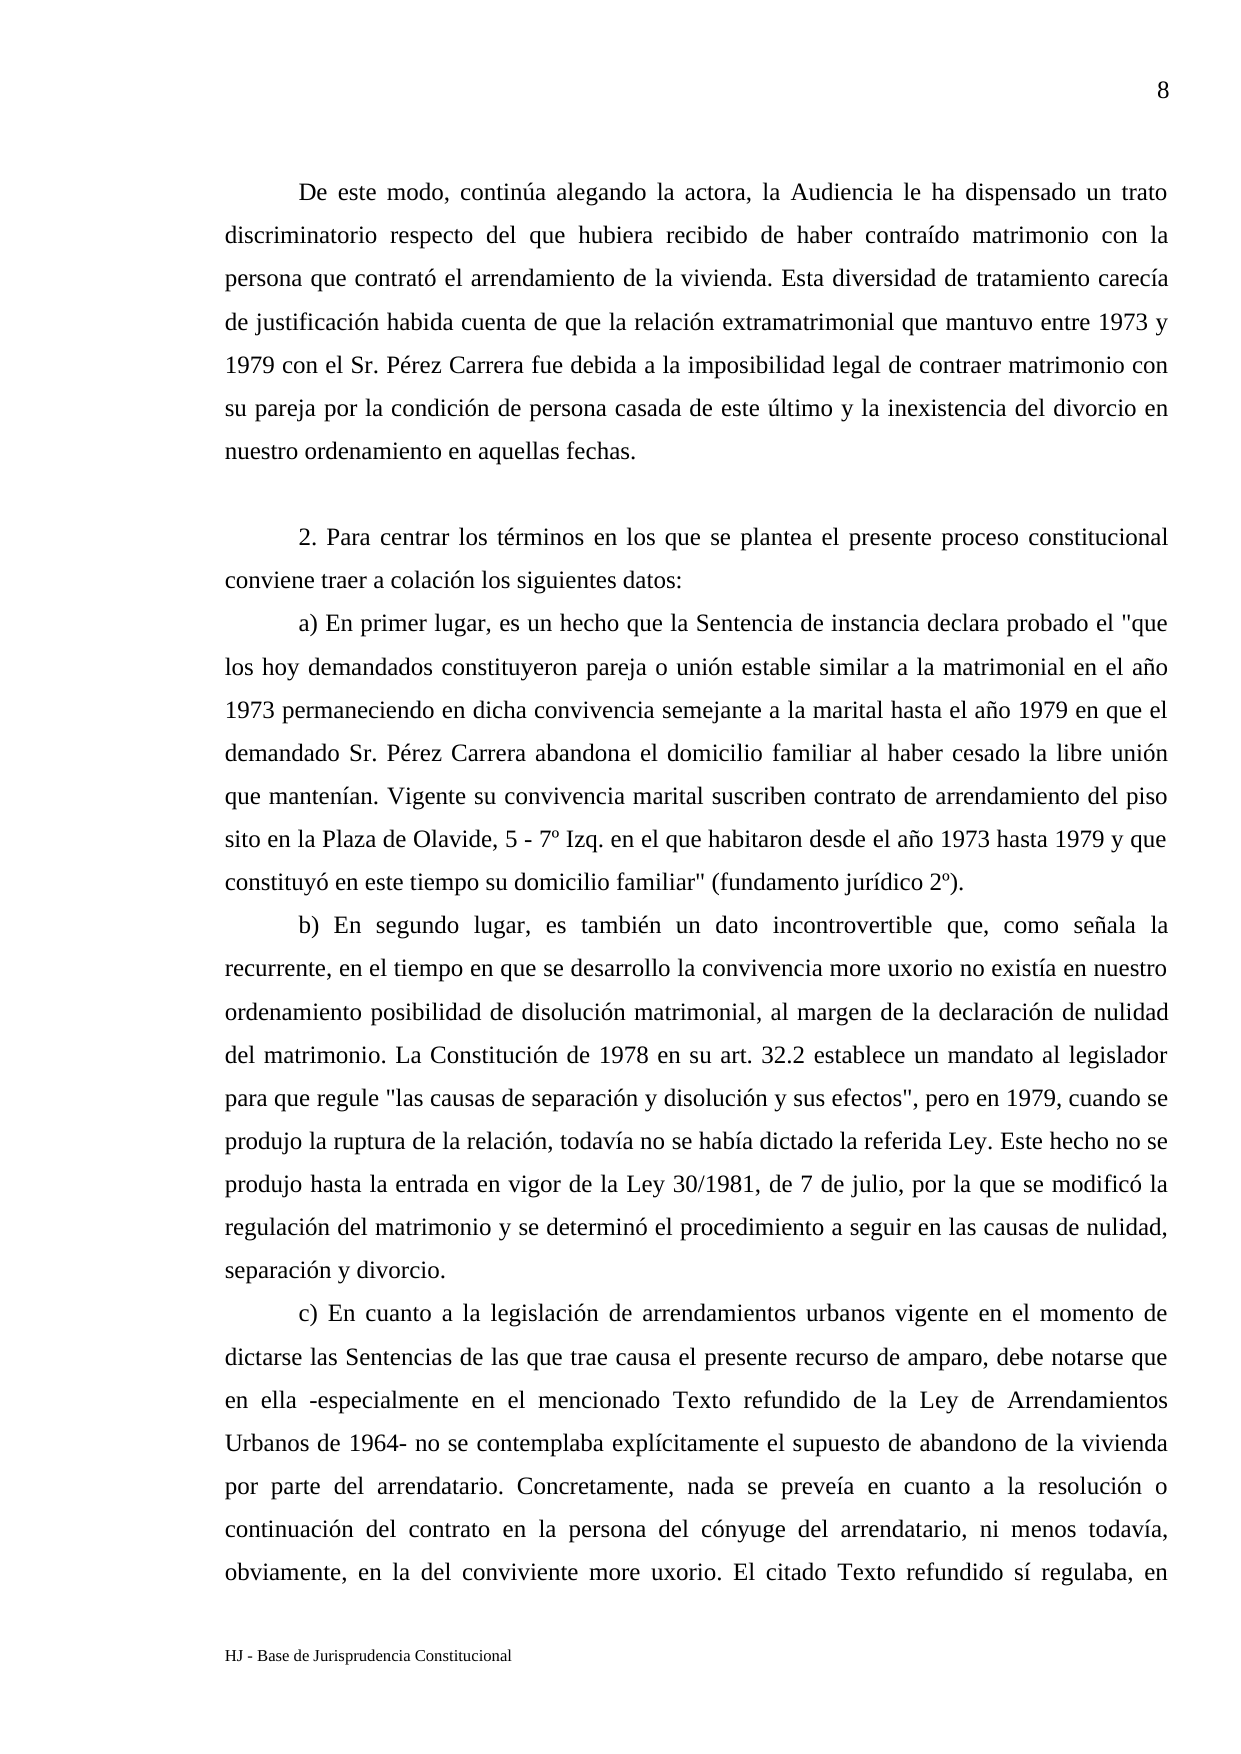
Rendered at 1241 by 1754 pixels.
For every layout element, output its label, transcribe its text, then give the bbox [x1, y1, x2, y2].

text De este modo, continúa alegando la actora, la Audiencia le ha dispensado un trato discriminatorio respecto del que hubiera recibido de haber contraído matrimonio con la persona que contrató el arrendamiento de la vivienda. Esta diversidad de tratamiento carecía de justificación habida cuenta de que la relación extramatrimonial que mantuvo entre 1973 y 1979 con el Sr. Pérez Carrera fue debida a la imposibilidad legal de contraer matrimonio con su pareja por la condición de persona casada de este último y la inexistencia del divorcio en nuestro ordenamiento en aquellas fechas. [224, 177, 1169, 465]
text a) En primer lugar, es un hecho que la Sentencia de instancia declara probado el "que los hoy demandados constituyeron pareja o unión estable similar a la matrimonial en el año 1973 permaneciendo en dicha convivencia semejante a la marital hasta el año 1979 en que el demandado Sr. Pérez Carrera abandona el domicilio familiar al haber cesado la libre unión que mantenían. Vigente su convivencia marital suscriben contrato de arrendamiento del piso sito en la Plaza de Olavide, 5 - 7º Izq. en el que habitaron desde el año 1973 hasta 1979 y que constituyó en este tiempo su domicilio familiar" (fundamento jurídico 2º). [224, 608, 1169, 896]
text b) En segundo lugar, es también un dato incontrovertible que, como señala la recurrente, en el tiempo en que se desarrollo la convivencia more uxorio no existía en nuestro ordenamiento posibilidad de disolución matrimonial, al margen de la declaración de nulidad del matrimonio. La Constitución de 1978 en su art. 32.2 establece un mandato al legislador para que regule "las causas de separación y disolución y sus efectos", pero en 1979, cuando se produjo la ruptura de la relación, todavía no se había dictado la referida Ley. Este hecho no se produjo hasta la entrada en vigor de la Ley 30/1981, de 7 de julio, por la que se modificó la regulación del matrimonio y se determinó el procedimiento a seguir en las causas de nulidad, separación y divorcio. [224, 910, 1169, 1284]
text 2. Para centrar los términos en los que se plantea el presente proceso constitucional conviene traer a colación los siguientes datos: [224, 522, 1169, 594]
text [224, 1298, 1169, 1586]
